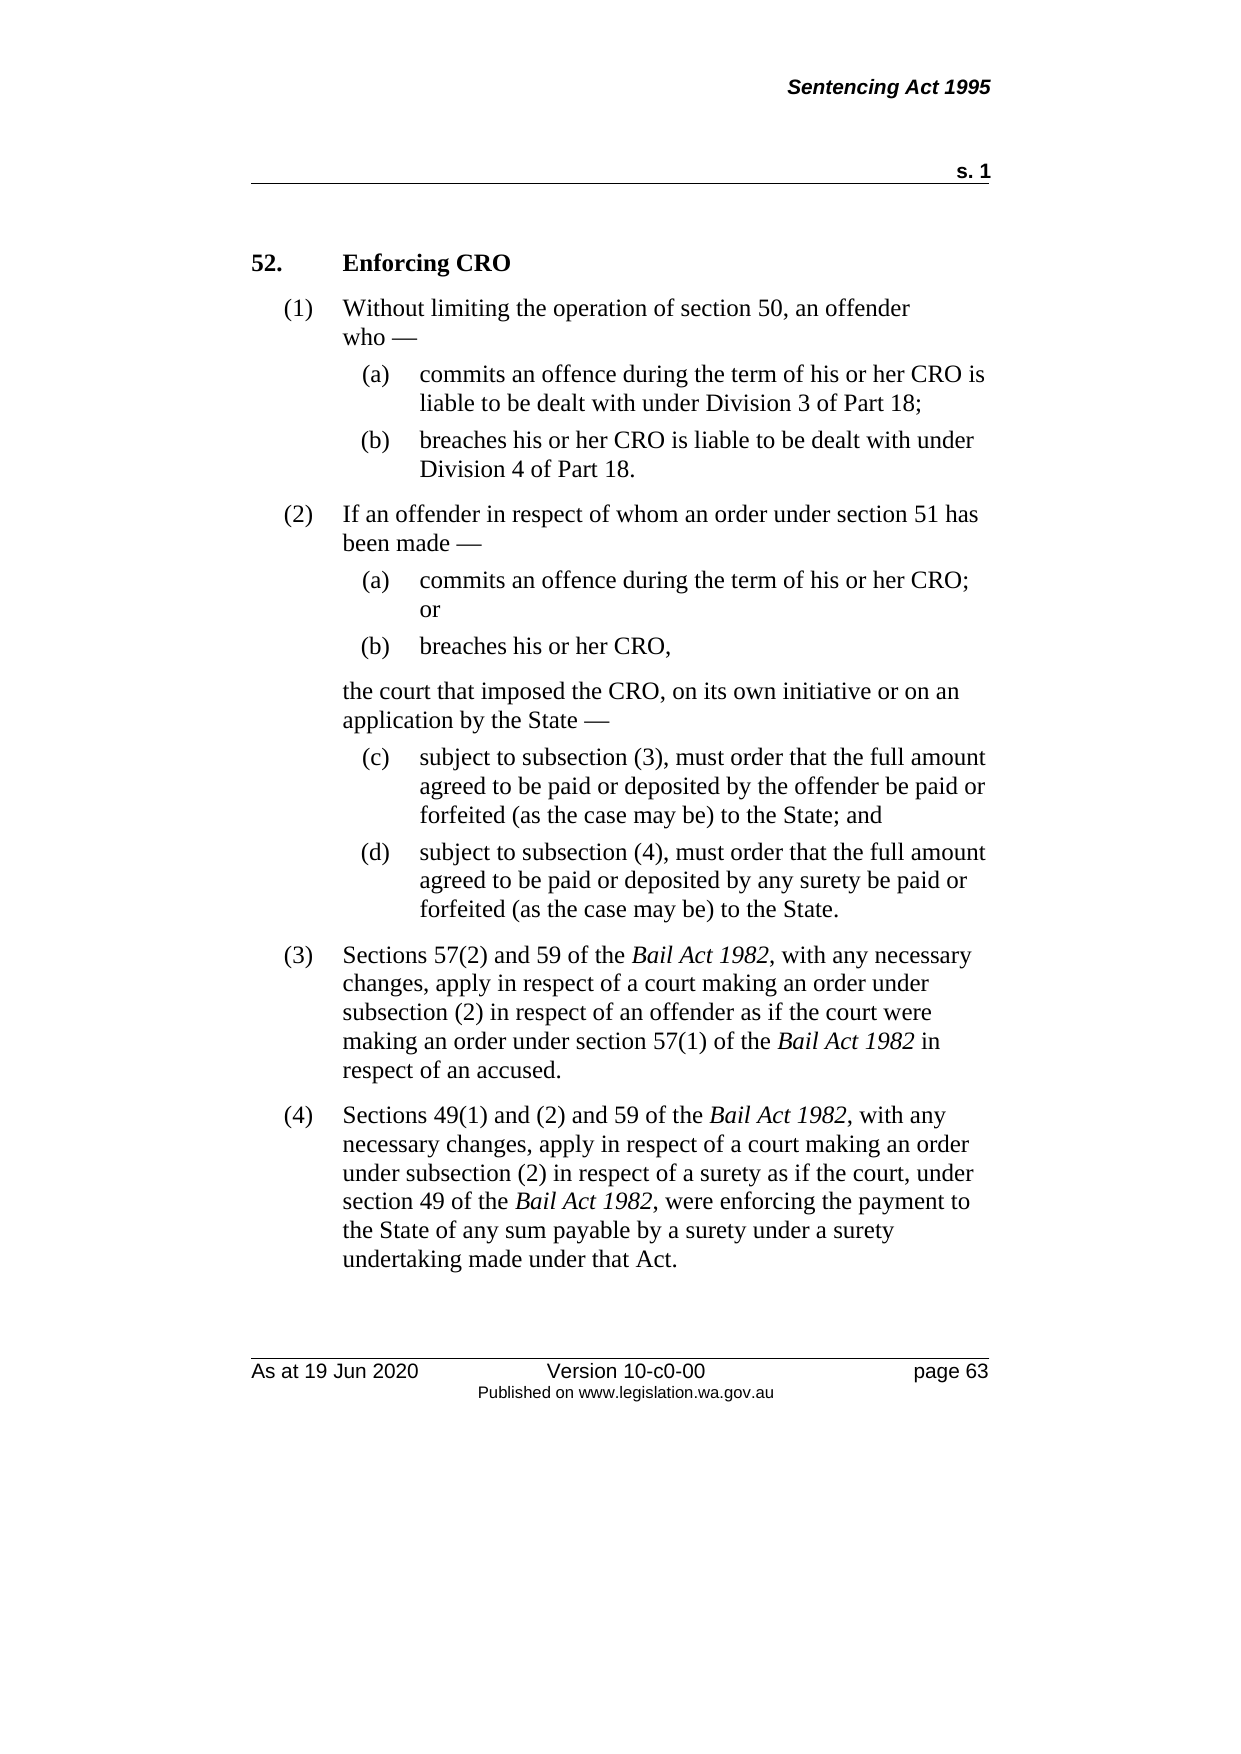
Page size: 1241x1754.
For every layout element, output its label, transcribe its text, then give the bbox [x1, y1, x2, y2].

text (a) commits an offence during the term of his or her CRO is liable to be dealt with under Division 3 of Part 18; [251, 359, 989, 417]
subtitle 52. Enforcing CRO [251, 248, 989, 277]
text (a) commits an offence during the term of his or her CRO; or [251, 565, 989, 623]
text (d) subject to subsection (4), must order that the full amount agreed to be paid or deposited by any surety be paid or forfeited (as the case may be) to the State. [251, 837, 989, 923]
text (1) Without limiting the operation of section 50, an offender who — [251, 293, 989, 351]
text (4) Sections 49(1) and (2) and 59 of the Bail Act 1982, with any necessary changes, apply in respect of a court making an order under subsection (2) in respect of a surety as if the court, under section 49 of the Bail Act 1982, were enforcing the payment to the State of any sum payable by a surety under a surety undertaking made under that Act. [251, 1100, 989, 1273]
text (b) breaches his or her CRO is liable to be dealt with under Division 4 of Part 18. [251, 425, 989, 483]
text (3) Sections 57(2) and 59 of the Bail Act 1982, with any necessary changes, apply in respect of a court making an order under subsection (2) in respect of an offender as if the court were making an order under section 57(1) of the Bail Act 1982 in respect of an accused. [251, 940, 989, 1083]
text (c) subject to subsection (3), must order that the full amount agreed to be paid or deposited by the offender be paid or forfeited (as the case may be) to the State; and [251, 742, 989, 828]
text (b) breaches his or her CRO, [251, 631, 989, 660]
text the court that imposed the CRO, on its own initiative or on an application by the State — [251, 676, 989, 734]
text (2) If an offender in respect of whom an order under section 51 has been made — [251, 499, 989, 557]
